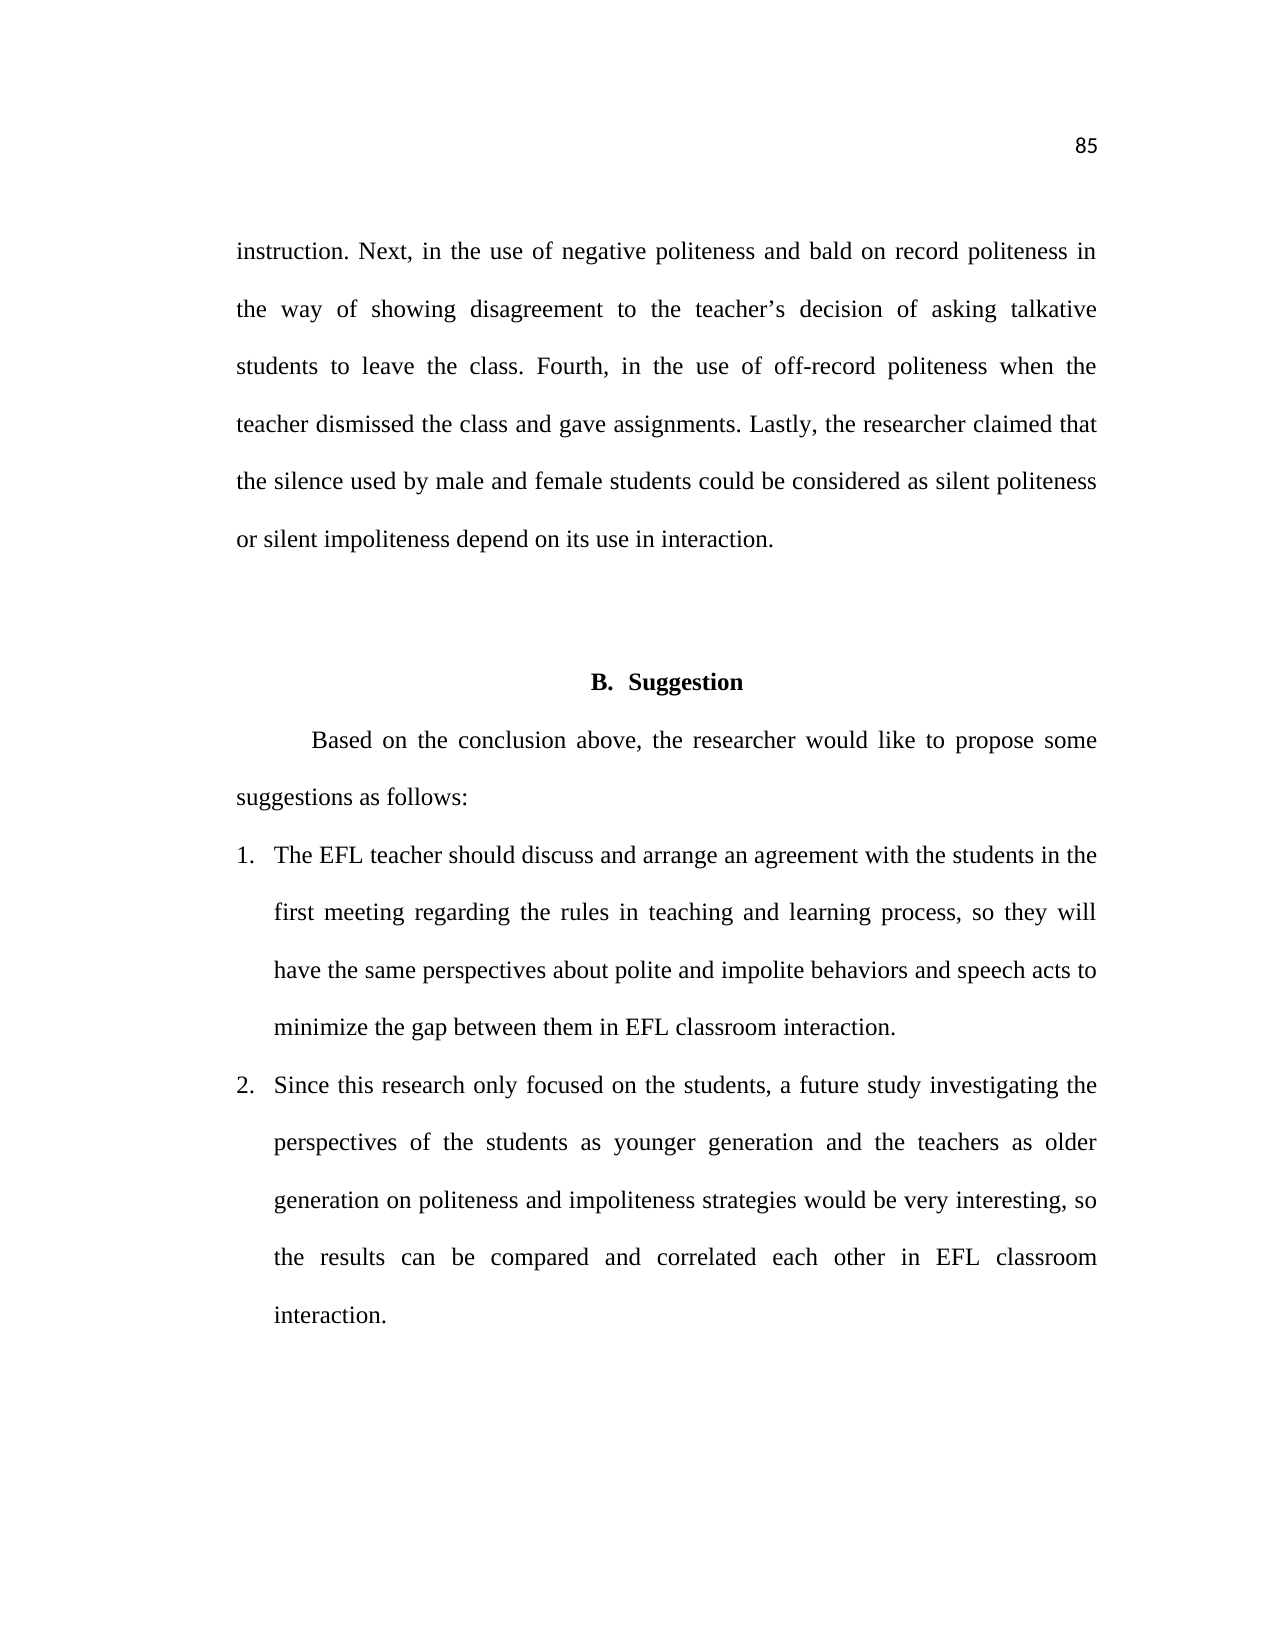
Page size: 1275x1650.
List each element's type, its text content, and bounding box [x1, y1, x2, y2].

text Based on the conclusion above, the researcher would like to propose some suggestions as follows: [236, 725, 1098, 811]
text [236, 236, 1098, 552]
list The EFL teacher should discuss and arrange an agreement with the students in the first meeting regarding the rules in teaching and learning process, so they will have the same perspectives about polite and impolite behaviors and speech acts to minimize the gap between them in EFL classroom interaction. [236, 840, 1098, 1041]
list Since this research only focused on the students, a future study investigating the perspectives of the students as younger generation and the teachers as older generation on politeness and impoliteness strategies would be very interesting, so the results can be compared and correlated each other in EFL classroom interaction. [236, 1070, 1098, 1329]
list Suggestion [236, 667, 1098, 696]
